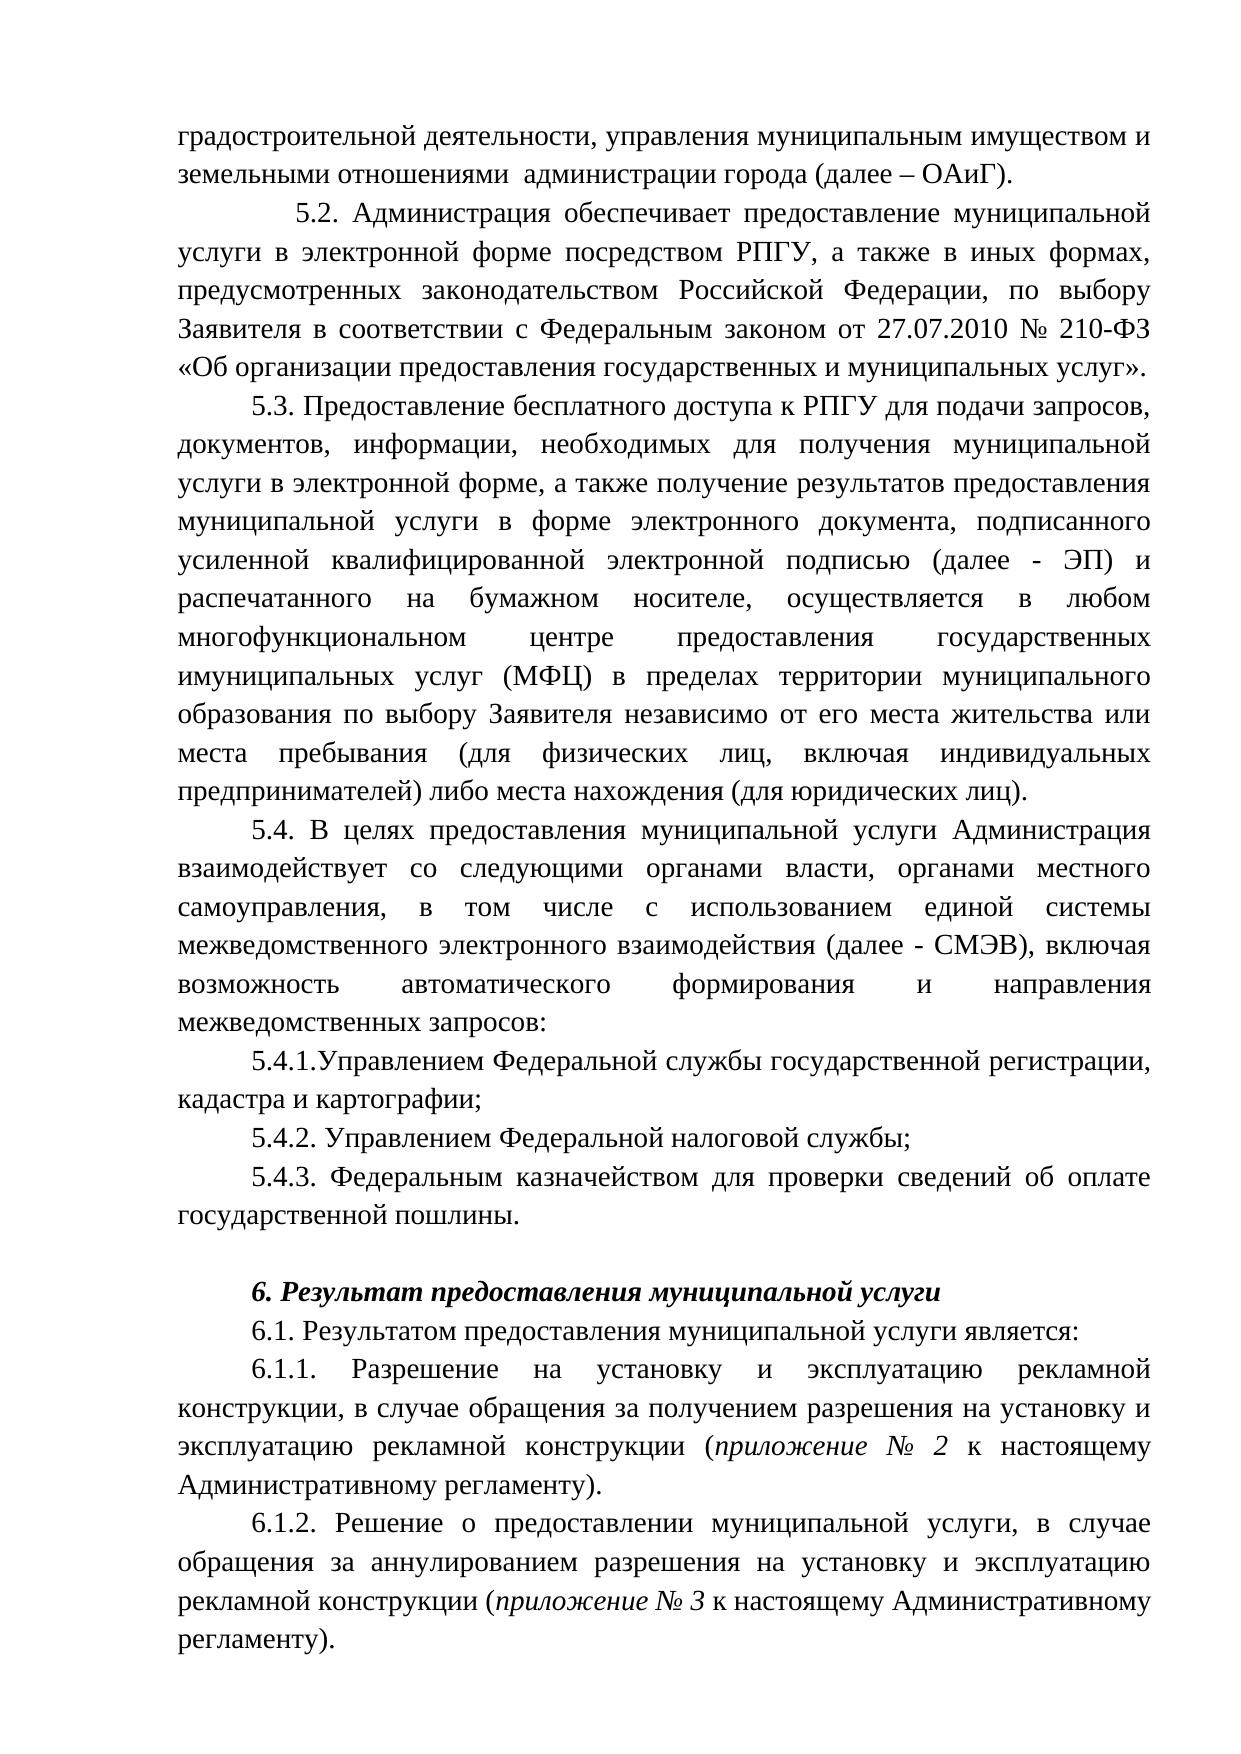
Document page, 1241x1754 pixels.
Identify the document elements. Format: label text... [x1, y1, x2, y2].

text 6.1.1. Разрешение на установку и эксплуатацию рекламной конструкции, в случае обращения за получением разрешения на установку и эксплуатацию рекламной конструкции (приложение № 2 к настоящему Административному регламенту). [177, 1351, 1152, 1501]
text 6.1.2. Решение о предоставлении муниципальной услуги, в случае обращения за аннулированием разрешения на установку и эксплуатацию рекламной конструкции (приложение № 3 к настоящему Административному регламенту). [177, 1506, 1152, 1655]
text 6. Результат предоставления муниципальной услуги [177, 1274, 1152, 1308]
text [177, 118, 1152, 190]
text 5.4. В целях предоставления муниципальной услуги Администрация взаимодействует со следующими органами власти, органами местного самоуправления, в том числе с использованием единой системы межведомственного электронного взаимодействия (далее - СМЭВ), включая возможность автоматического формирования и направления межведомственных запросов: [177, 812, 1152, 1038]
text 5.4.2. Управлением Федеральной налоговой службы; [177, 1120, 1152, 1154]
text 6.1. Результатом предоставления муниципальной услуги является: [177, 1313, 1152, 1346]
text 5.3. Предоставление бесплатного доступа к РПГУ для подачи запросов, документов, информации, необходимых для получения муниципальной услуги в электронной форме, а также получение результатов предоставления муниципальной услуги в форме электронного документа, подписанного усиленной квалифицированной электронной подписью (далее - ЭП) и распечатанного на бумажном носителе, осуществляется в любом многофункциональном центре предоставления государственных имуниципальных услуг (МФЦ) в пределах территории муниципального образования по выбору Заявителя независимо от его места жительства или места пребывания (для физических лиц, включая индивидуальных предпринимателей) либо места нахождения (для юридических лиц). [177, 388, 1152, 807]
text 5.2. Администрация обеспечивает предоставление муниципальной услуги в электронной форме посредством РПГУ, а также в иных формах, предусмотренных законодательством Российской Федерации, по выбору Заявителя в соответствии с Федеральным законом от 27.07.2010 № 210-ФЗ «Об организации предоставления государственных и муниципальных услуг». [177, 195, 1152, 383]
text 5.4.3. Федеральным казначейством для проверки сведений об оплате государственной пошлины. [177, 1159, 1152, 1231]
text 5.4.1.Управлением Федеральной службы государственной регистрации, кадастра и картографии; [177, 1043, 1152, 1115]
